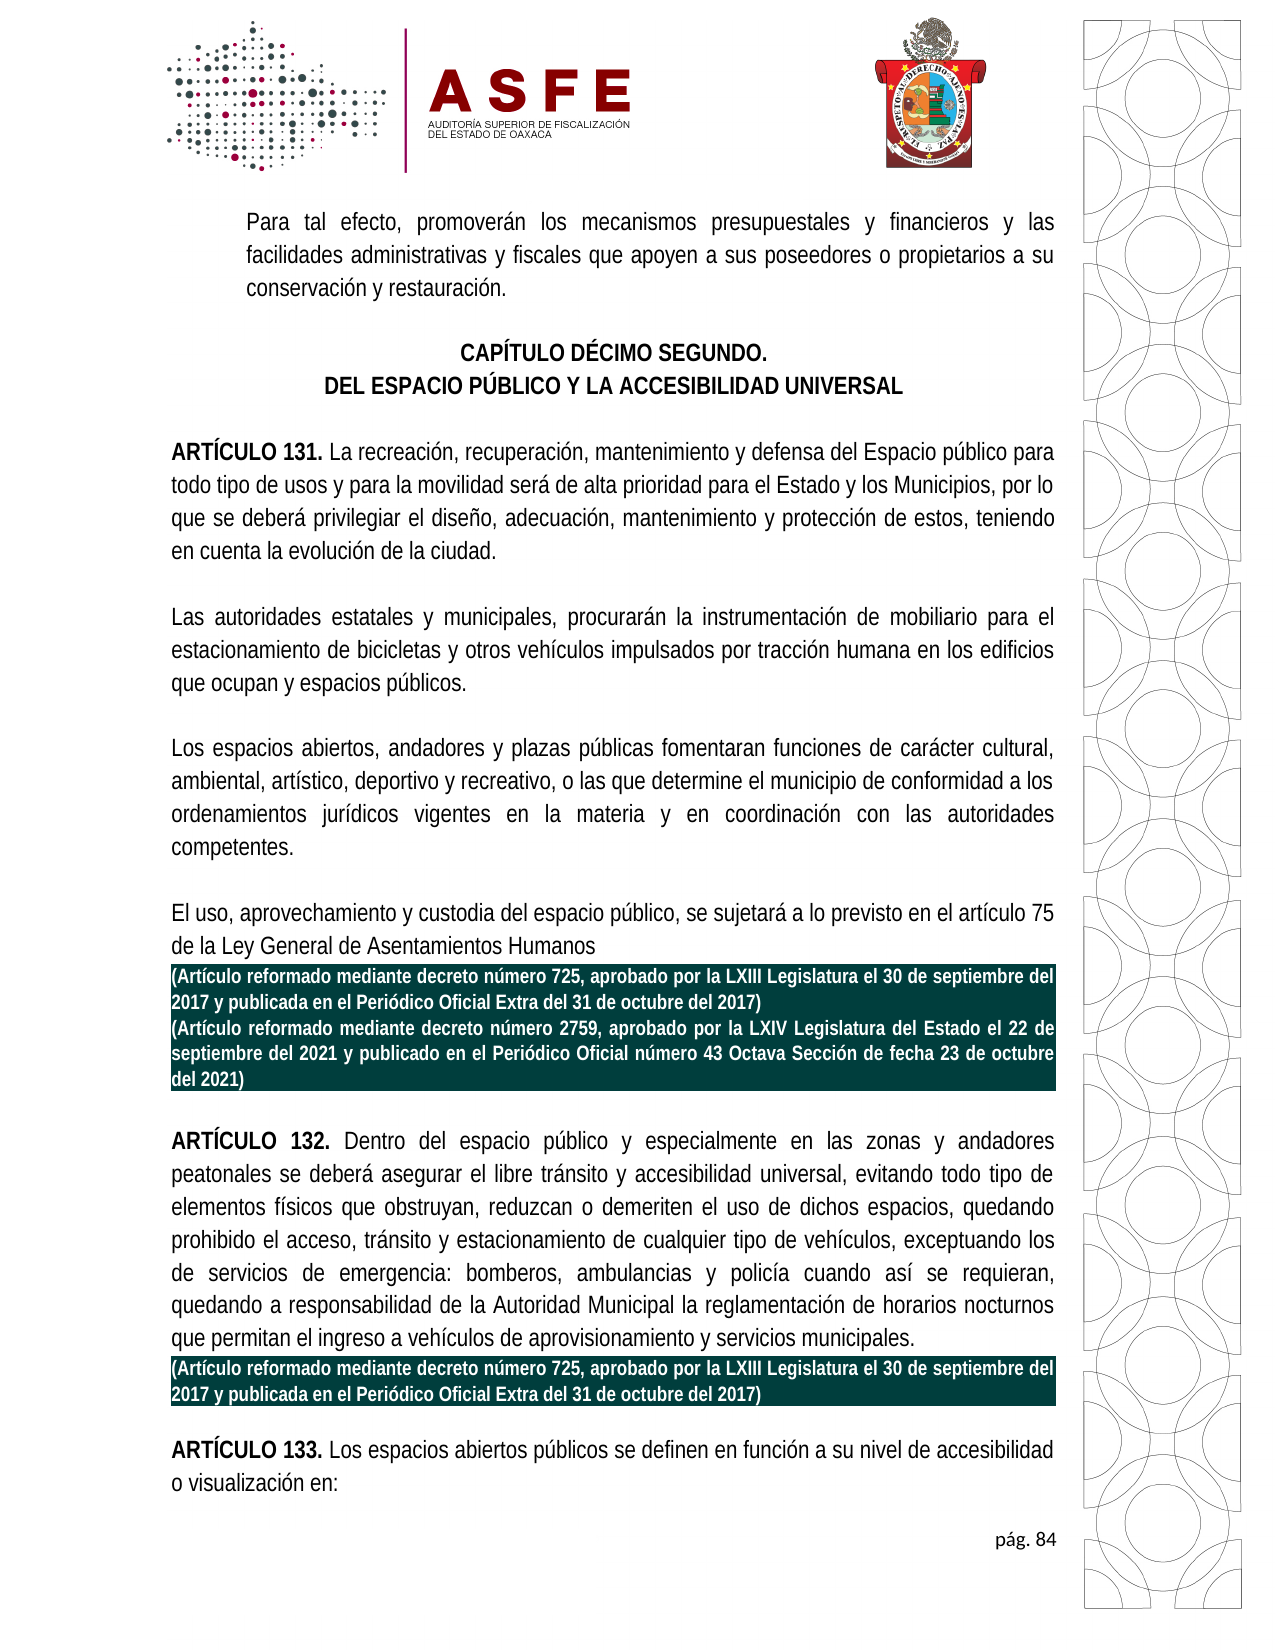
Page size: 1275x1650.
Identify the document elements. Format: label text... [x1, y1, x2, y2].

text (Artículo reformado mediante decreto número 2759, aprobado por la LXIV Legislatura del Estado el 22 de septiembre del 2021 y publicado en el Periódico Oficial número 43 Octava Sección de fecha 23 de octubre del 2021) [171, 1016, 1056, 1091]
text El uso, aprovechamiento y custodia del espacio público, se sujetará a lo previsto en el artículo 75 de la Ley General de Asentamientos Humanos [171, 898, 1056, 959]
text Las autoridades estatales y municipales, procurarán la instrumentación de mobiliario para el estacionamiento de bicicletas y otros vehículos impulsados por tracción humana en los edificios que ocupan y espacios públicos. [171, 602, 1056, 696]
text DEL ESPACIO PÚBLICO Y LA ACCESIBILIDAD UNIVERSAL [171, 371, 1056, 400]
text Los espacios abiertos, andadores y plazas públicas fomentaran funciones de carácter cultural, ambiental, artístico, deportivo y recreativo, o las que determine el municipio de conformidad a los ordenamientos jurídicos vigentes en la materia y en coordinación con las autoridades competentes. [171, 733, 1056, 861]
text (Artículo reformado mediante decreto número 725, aprobado por la LXIII Legislatura el 30 de septiembre del 2017 y publicada en el Periódico Oficial Extra del 31 de octubre del 2017) [171, 964, 1056, 1014]
text (Artículo reformado mediante decreto número 725, aprobado por la LXIII Legislatura el 30 de septiembre del 2017 y publicada en el Periódico Oficial Extra del 31 de octubre del 2017) [171, 1356, 1056, 1406]
text CAPÍTULO DÉCIMO SEGUNDO. [171, 338, 1056, 367]
text ARTÍCULO 131. La recreación, recuperación, mantenimiento y defensa del Espacio público para todo tipo de usos y para la movilidad será de alta prioridad para el Estado y los Municipios, por lo que se deberá privilegiar el diseño, adecuación, mantenimiento y protección de estos, teniendo en cuenta la evolución de la ciudad. [171, 437, 1056, 564]
list Para tal efecto, promoverán los mecanismos presupuestales y financieros y las facilidades administrativas y fiscales que apoyen a sus poseedores o propietarios a su conservación y restauración. [246, 207, 1056, 301]
picture [167, 15, 1275, 1650]
text ARTÍCULO 133. Los espacios abiertos públicos se definen en función a su nivel de accesibilidad o visualización en: [171, 1436, 1056, 1497]
text ARTÍCULO 132. Dentro del espacio público y especialmente en las zonas y andadores peatonales se deberá asegurar el libre tránsito y accesibilidad universal, evitando todo tipo de elementos físicos que obstruyan, reduzcan o demeriten el uso de dichos espacios, quedando prohibido el acceso, tránsito y estacionamiento de cualquier tipo de vehículos, exceptuando los de servicios de emergencia: bomberos, ambulancias y policía cuando así se requieran, quedando a responsabilidad de la Autoridad Municipal la reglamentación de horarios nocturnos que permitan el ingreso a vehículos de aprovisionamiento y servicios municipales. [171, 1126, 1056, 1352]
